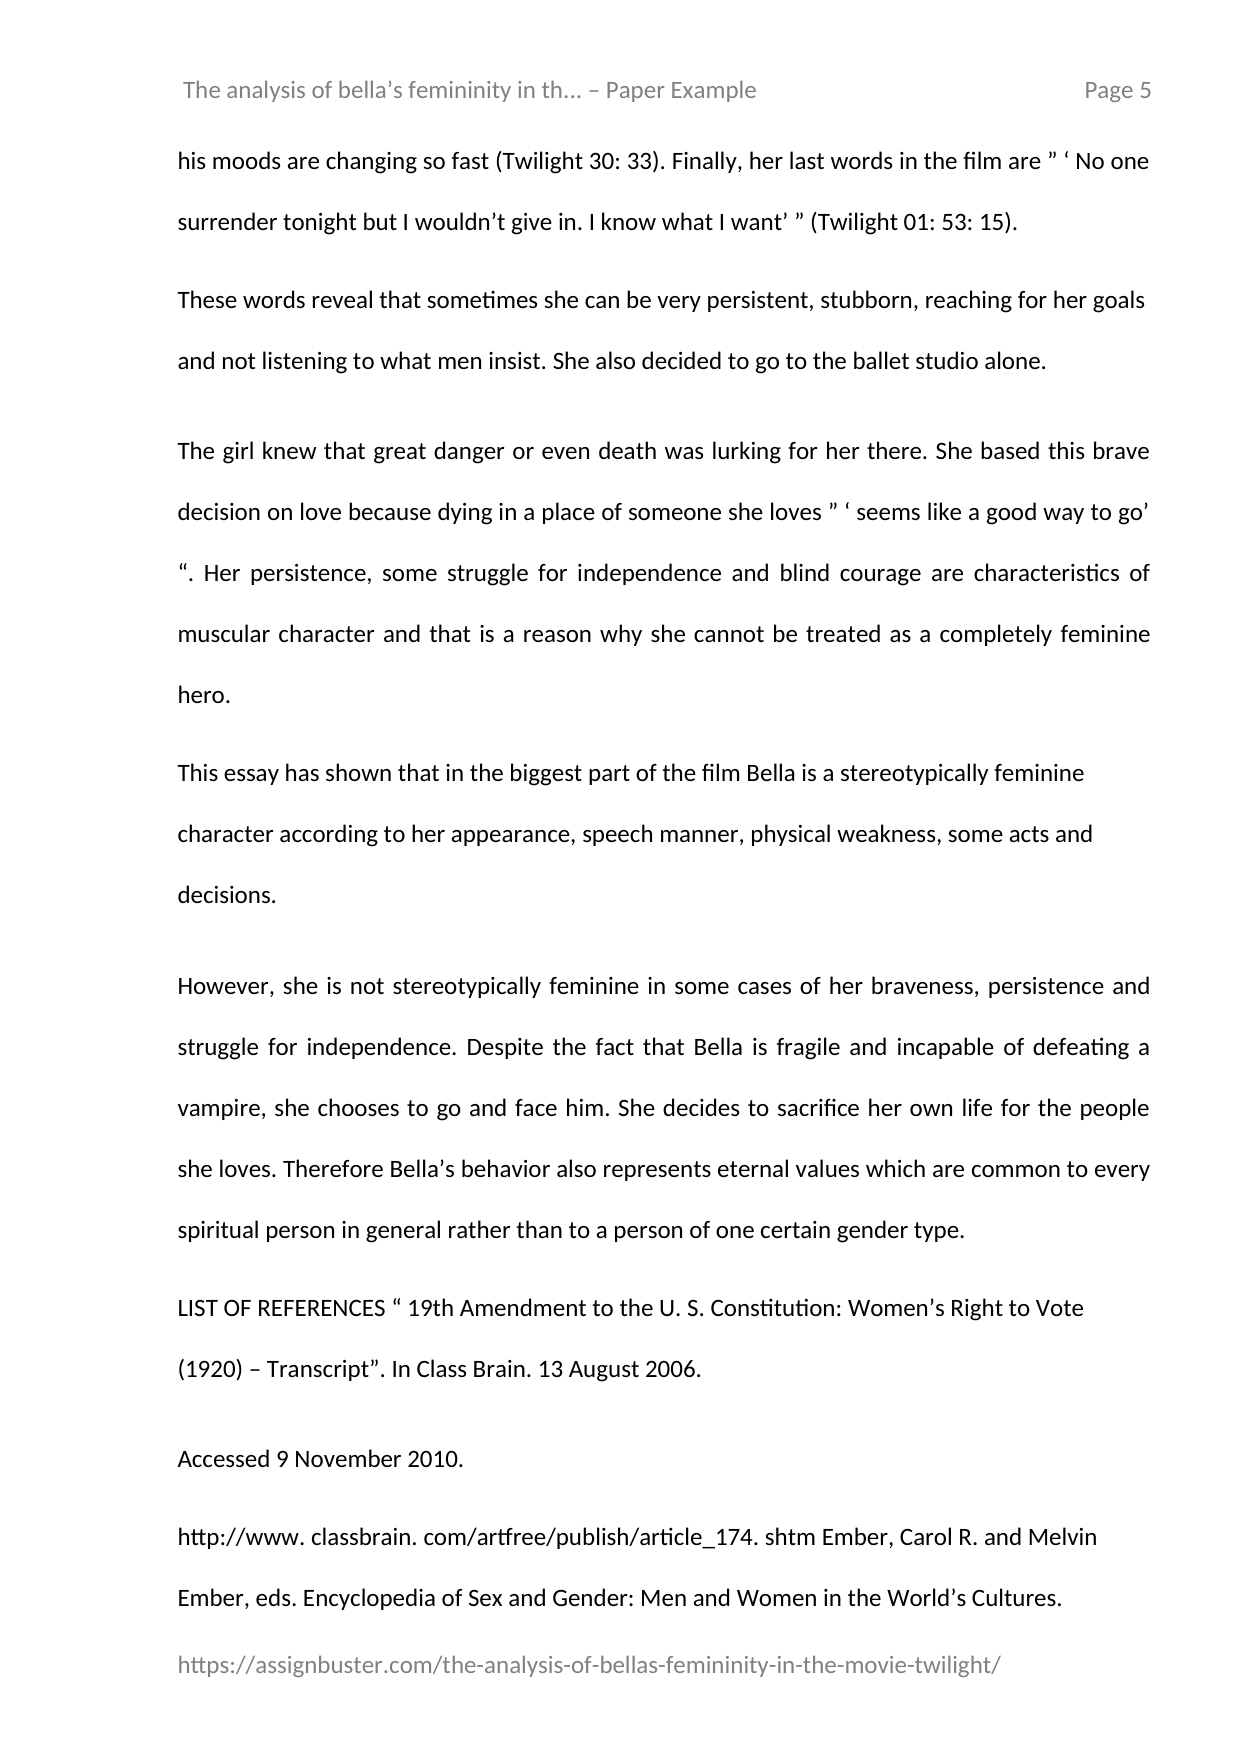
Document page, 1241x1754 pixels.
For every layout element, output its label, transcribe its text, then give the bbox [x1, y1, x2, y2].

text This essay has shown that in the biggest part of the film Bella is a stereotypically feminine character according to her appearance, speech manner, physical weakness, some acts and decisions. [177, 757, 1152, 910]
text These words reveal that sometimes she can be very persistent, stubborn, reaching for her goals and not listening to what men insist. She also decided to go to the ballet studio alone. [177, 284, 1152, 375]
text However, she is not stereotypically feminine in some cases of her braveness, persistence and struggle for independence. Despite the fact that Bella is fragile and incapable of defeating a vampire, she chooses to go and face him. She decides to sacrifice her own life for the people she loves. Therefore Bella’s behavior also represents eternal values which are common to every spiritual person in general rather than to a person of one certain gender type. [177, 970, 1152, 1244]
text LIST OF REFERENCES “ 19th Amendment to the U. S. Constitution: Women’s Right to Vote (1920) – Transcript”. In Class Brain. 13 August 2006. [177, 1292, 1152, 1383]
text Accessed 9 November 2010. [177, 1443, 1152, 1474]
text http://www. classbrain. com/artfree/publish/article_174. shtm Ember, Carol R. and Melvin Ember, eds. Encyclopedia of Sex and Gender: Men and Women in the World’s Cultures. [177, 1521, 1152, 1612]
text The girl knew that great danger or even death was lurking for her there. She based this brave decision on love because dying in a place of someone she loves ” ‘ seems like a good way to go’ “. Her persistence, some struggle for independence and blind courage are characteristics of muscular character and that is a reason why she cannot be treated as a completely feminine hero. [177, 435, 1152, 710]
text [177, 145, 1152, 237]
